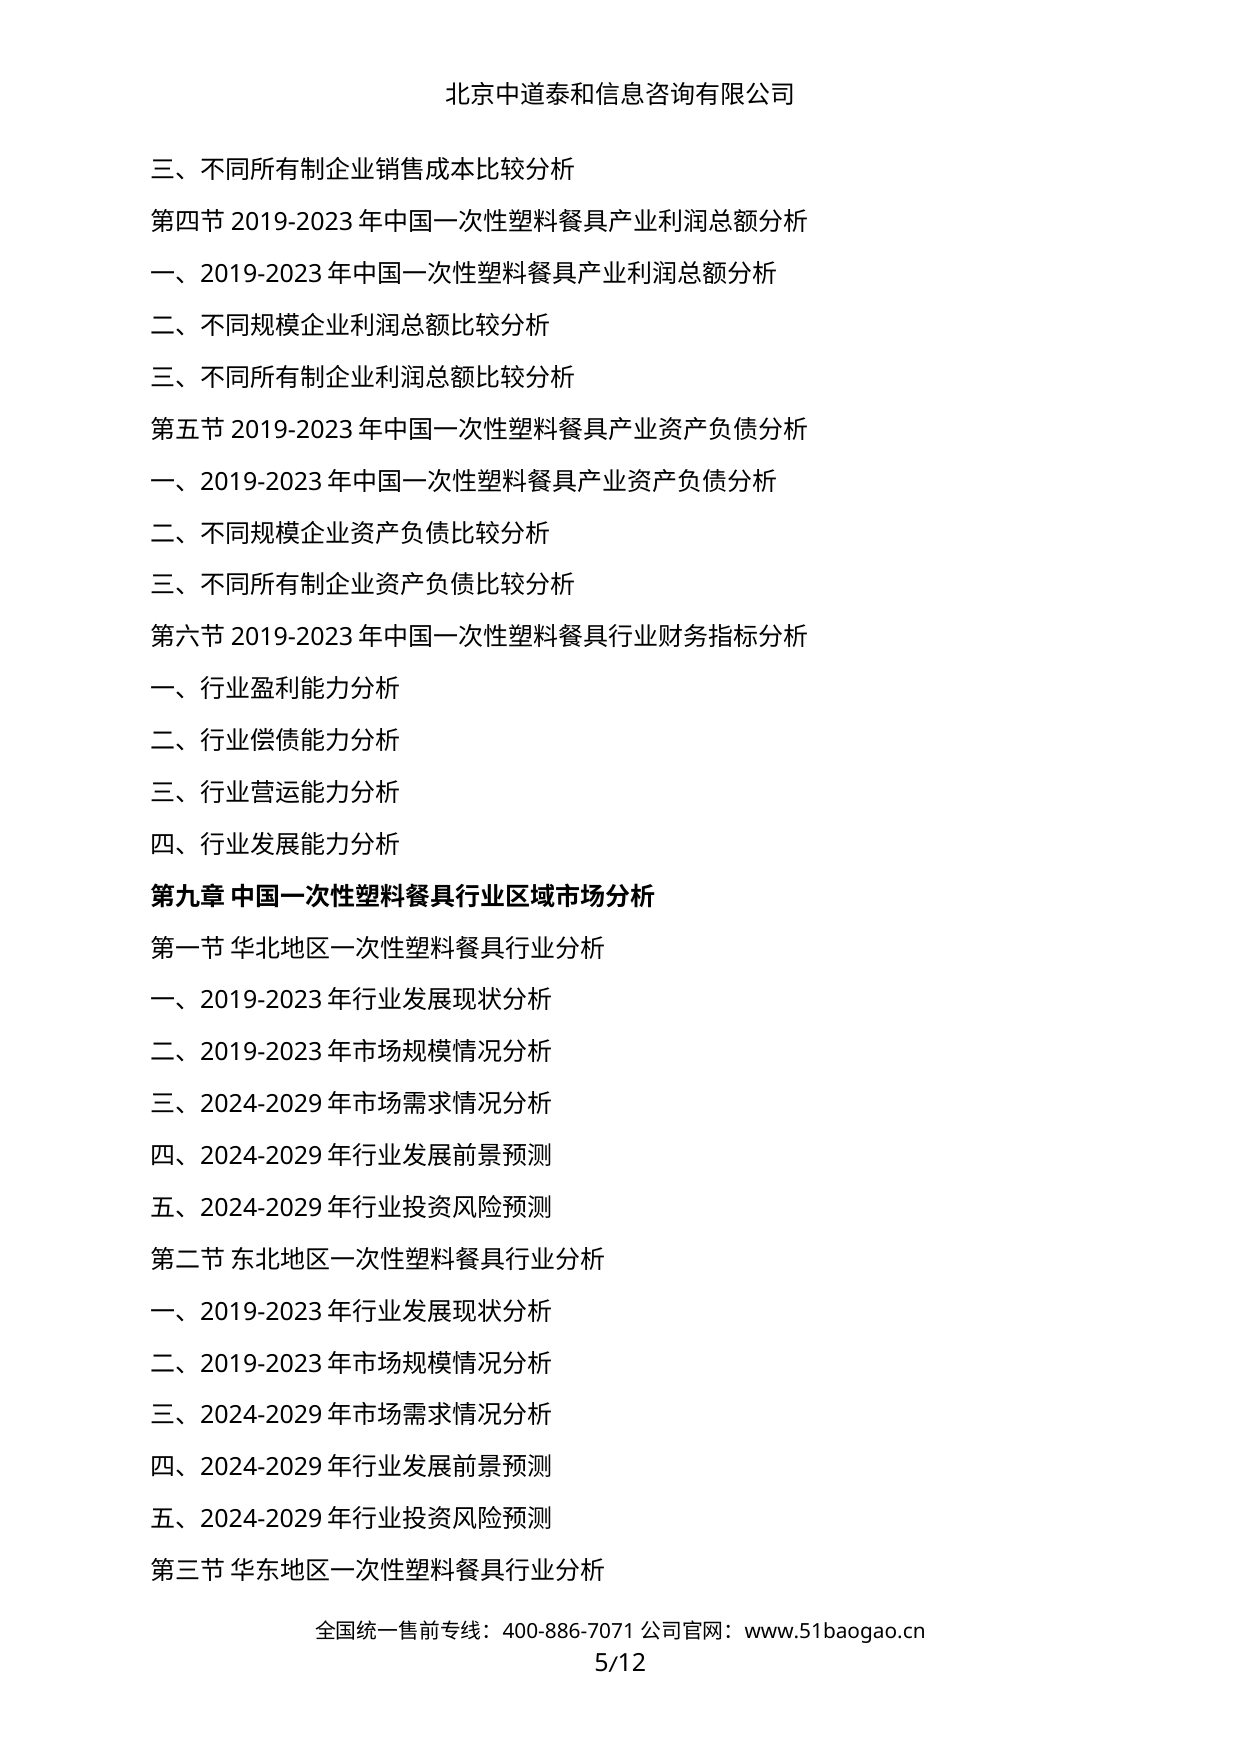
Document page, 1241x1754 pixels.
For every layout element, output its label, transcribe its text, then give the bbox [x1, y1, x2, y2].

text 一、行业盈利能力分析 [150, 669, 1090, 705]
text 一、2019-2023年中国一次性塑料餐具产业资产负债分析 [150, 461, 1090, 497]
text 五、2024-2029年行业投资风险预测 [150, 1499, 1090, 1535]
text 第九章 中国一次性塑料餐具行业区域市场分析 [150, 876, 1090, 912]
text 四、2024-2029年行业发展前景预测 [150, 1447, 1090, 1483]
text 第二节 东北地区一次性塑料餐具行业分析 [150, 1239, 1090, 1276]
text 三、2024-2029年市场需求情况分析 [150, 1084, 1090, 1120]
text 三、不同所有制企业销售成本比较分析 [150, 150, 1090, 186]
text 第四节 2019-2023年中国一次性塑料餐具产业利润总额分析 [150, 202, 1090, 238]
text 二、不同规模企业利润总额比较分析 [150, 306, 1090, 342]
text 一、2019-2023年行业发展现状分析 [150, 1291, 1090, 1327]
text 二、2019-2023年市场规模情况分析 [150, 1343, 1090, 1379]
text 一、2019-2023年中国一次性塑料餐具产业利润总额分析 [150, 254, 1090, 290]
text 第三节 华东地区一次性塑料餐具行业分析 [150, 1551, 1090, 1587]
text 三、不同所有制企业资产负债比较分析 [150, 565, 1090, 601]
text 一、2019-2023年行业发展现状分析 [150, 980, 1090, 1016]
text 三、不同所有制企业利润总额比较分析 [150, 357, 1090, 394]
text 二、行业偿债能力分析 [150, 721, 1090, 757]
text 三、行业营运能力分析 [150, 772, 1090, 809]
text 第六节 2019-2023年中国一次性塑料餐具行业财务指标分析 [150, 617, 1090, 653]
text 三、2024-2029年市场需求情况分析 [150, 1395, 1090, 1431]
text 第一节 华北地区一次性塑料餐具行业分析 [150, 928, 1090, 964]
text 四、2024-2029年行业发展前景预测 [150, 1136, 1090, 1172]
text 二、不同规模企业资产负债比较分析 [150, 513, 1090, 549]
text 二、2019-2023年市场规模情况分析 [150, 1032, 1090, 1068]
text 第五节 2019-2023年中国一次性塑料餐具产业资产负债分析 [150, 409, 1090, 446]
text 五、2024-2029年行业投资风险预测 [150, 1187, 1090, 1224]
text 四、行业发展能力分析 [150, 824, 1090, 861]
